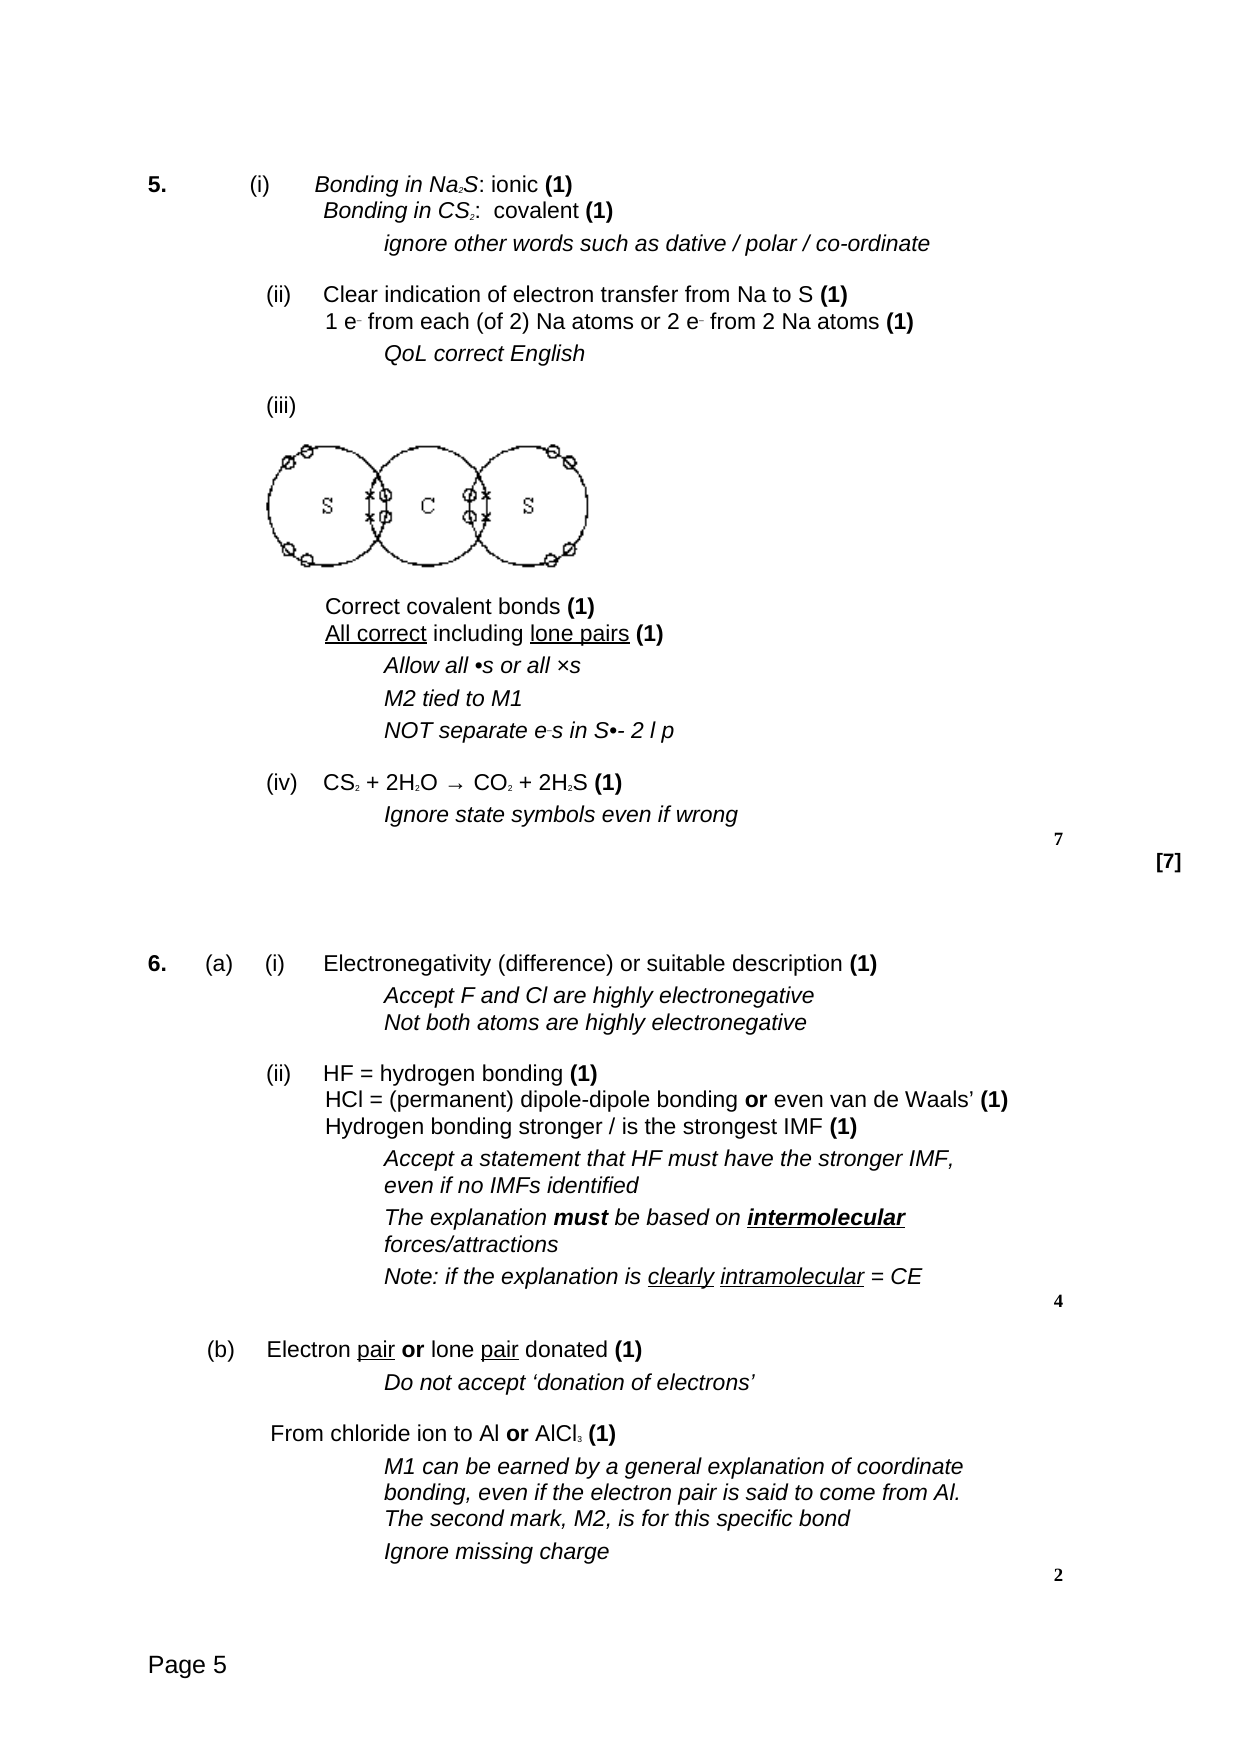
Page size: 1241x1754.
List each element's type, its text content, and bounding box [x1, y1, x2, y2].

text [7] [148, 849, 1181, 873]
text (ii) HF = hydrogen bonding (1) HCl = (permanent) dipole-dipole bonding or even van de Waals’ (1) Hydrogen bonding stronger / is the strongest IMF (1) [266, 1060, 1122, 1139]
text Accept a statement that HF must have the stronger IMF, even if no IMFs identified [384, 1145, 1004, 1198]
text NOT separate e–s in S•- 2 l p [384, 717, 1004, 744]
text Ignore missing charge [384, 1538, 1004, 1564]
text (iii) [266, 392, 1122, 418]
text Correct covalent bonds (1) All correct including lone pairs (1) [325, 593, 1122, 646]
text (ii) Clear indication of electron transfer from Na to S (1) 1 e– from each (of 2) Na atoms or 2 e– from 2 Na atoms (1) [266, 281, 1122, 334]
text Accept F and Cl are highly electronegative Not both atoms are highly electronegative [384, 982, 1004, 1035]
text The explanation must be based on intermolecular forces/attractions [384, 1204, 1004, 1257]
text From chloride ion to Al or AlCl3 (1) [207, 1420, 1122, 1446]
text M2 tied to M1 [384, 685, 1004, 711]
text M1 can be earned by a general explanation of coordinate bonding, even if the electron pair is said to come from Al. The second mark, M2, is for this specific bond [384, 1453, 1004, 1532]
text (b) Electron pair or lone pair donated (1) [207, 1336, 1122, 1362]
text 4 [148, 1289, 1063, 1311]
text 5. (i) Bonding in Na2S: ionic (1) Bonding in CS2: covalent (1) [148, 171, 1122, 224]
text ignore other words such as dative / polar / co-ordinate [384, 230, 1004, 256]
text 7 [148, 828, 1063, 849]
picture [265, 443, 590, 569]
text Allow all •s or all ×s [384, 652, 1004, 678]
text Do not accept ‘donation of electrons’ [384, 1369, 1004, 1395]
text (iv) CS2 + 2H2O → CO2 + 2H2S (1) [266, 769, 1122, 795]
text Note: if the explanation is clearly intramolecular = CE [384, 1263, 1004, 1289]
text Ignore state symbols even if wrong [384, 801, 1004, 828]
text QoL correct English [384, 340, 1004, 367]
text 6. (a) (i) Electronegativity (difference) or suitable description (1) [148, 949, 1122, 976]
text 2 [148, 1564, 1063, 1586]
